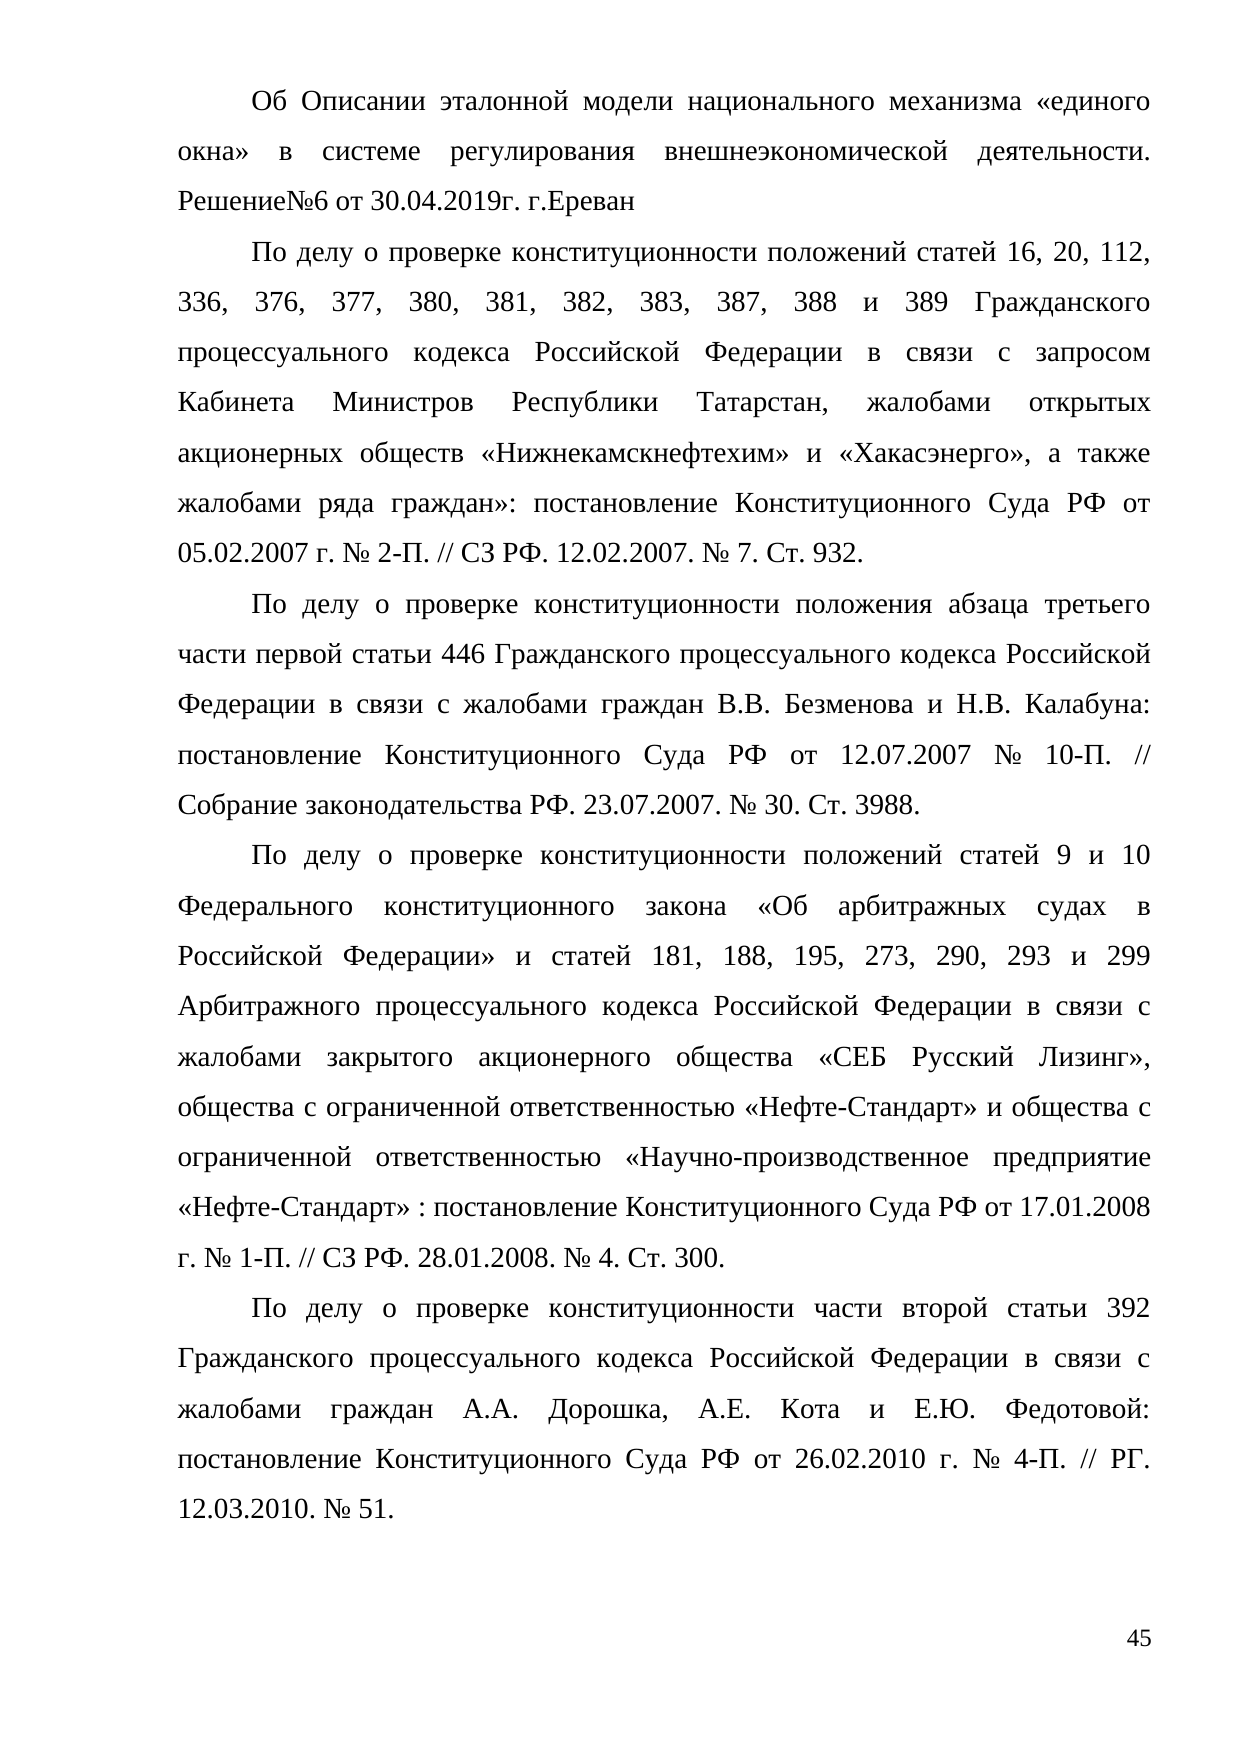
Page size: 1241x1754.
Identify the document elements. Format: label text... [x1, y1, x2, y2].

text По делу о проверке конституционности положений статей 9 и 10 Федерального конституционного закона «Об арбитражных судах в Российской Федерации» и статей 181, 188, 195, 273, 290, 293 и 299 Арбитражного процессуального кодекса Российской Федерации в связи с жалобами закрытого акционерного общества «СЕБ Русский Лизинг», общества с ограниченной ответственностью «Нефте-Стандарт» и общества с ограниченной ответственностью «Научно-производственное предприятие «Нефте-Стандарт» : постановление Конституционного Суда РФ от 17.01.2008 г. № 1-П. // СЗ РФ. 28.01.2008. № 4. Ст. 300. [177, 837, 1152, 1273]
text Об Описании эталонной модели национального механизма «единого окна» в системе регулирования внешнеэкономической деятельности. Решение№6 от 30.04.2019г. г.Ереван [177, 83, 1152, 217]
text По делу о проверке конституционности положений статей 16, 20, 112, 336, 376, 377, 380, 381, 382, 383, 387, 388 и 389 Гражданского процессуального кодекса Российской Федерации в связи с запросом Кабинета Министров Республики Татарстан, жалобами открытых акционерных обществ «Нижнекамскнефтехим» и «Хакасэнерго», а также жалобами ряда граждан»: постановление Конституционного Суда РФ от 05.02.2007 г. № 2-П. // СЗ РФ. 12.02.2007. № 7. Ст. 932. [177, 234, 1152, 569]
text По делу о проверке конституционности части второй статьи 392 Гражданского процессуального кодекса Российской Федерации в связи с жалобами граждан А.А. Дорошка, А.Е. Кота и Е.Ю. Федотовой: постановление Конституционного Суда РФ от 26.02.2010 г. № 4-П. // РГ. 12.03.2010. № 51. [177, 1290, 1152, 1525]
text По делу о проверке конституционности положения абзаца третьего части первой статьи 446 Гражданского процессуального кодекса Российской Федерации в связи с жалобами граждан В.В. Безменова и Н.В. Калабуна: постановление Конституционного Суда РФ от 12.07.2007 № 10-П. // Собрание законодательства РФ. 23.07.2007. № 30. Ст. 3988. [177, 586, 1152, 821]
